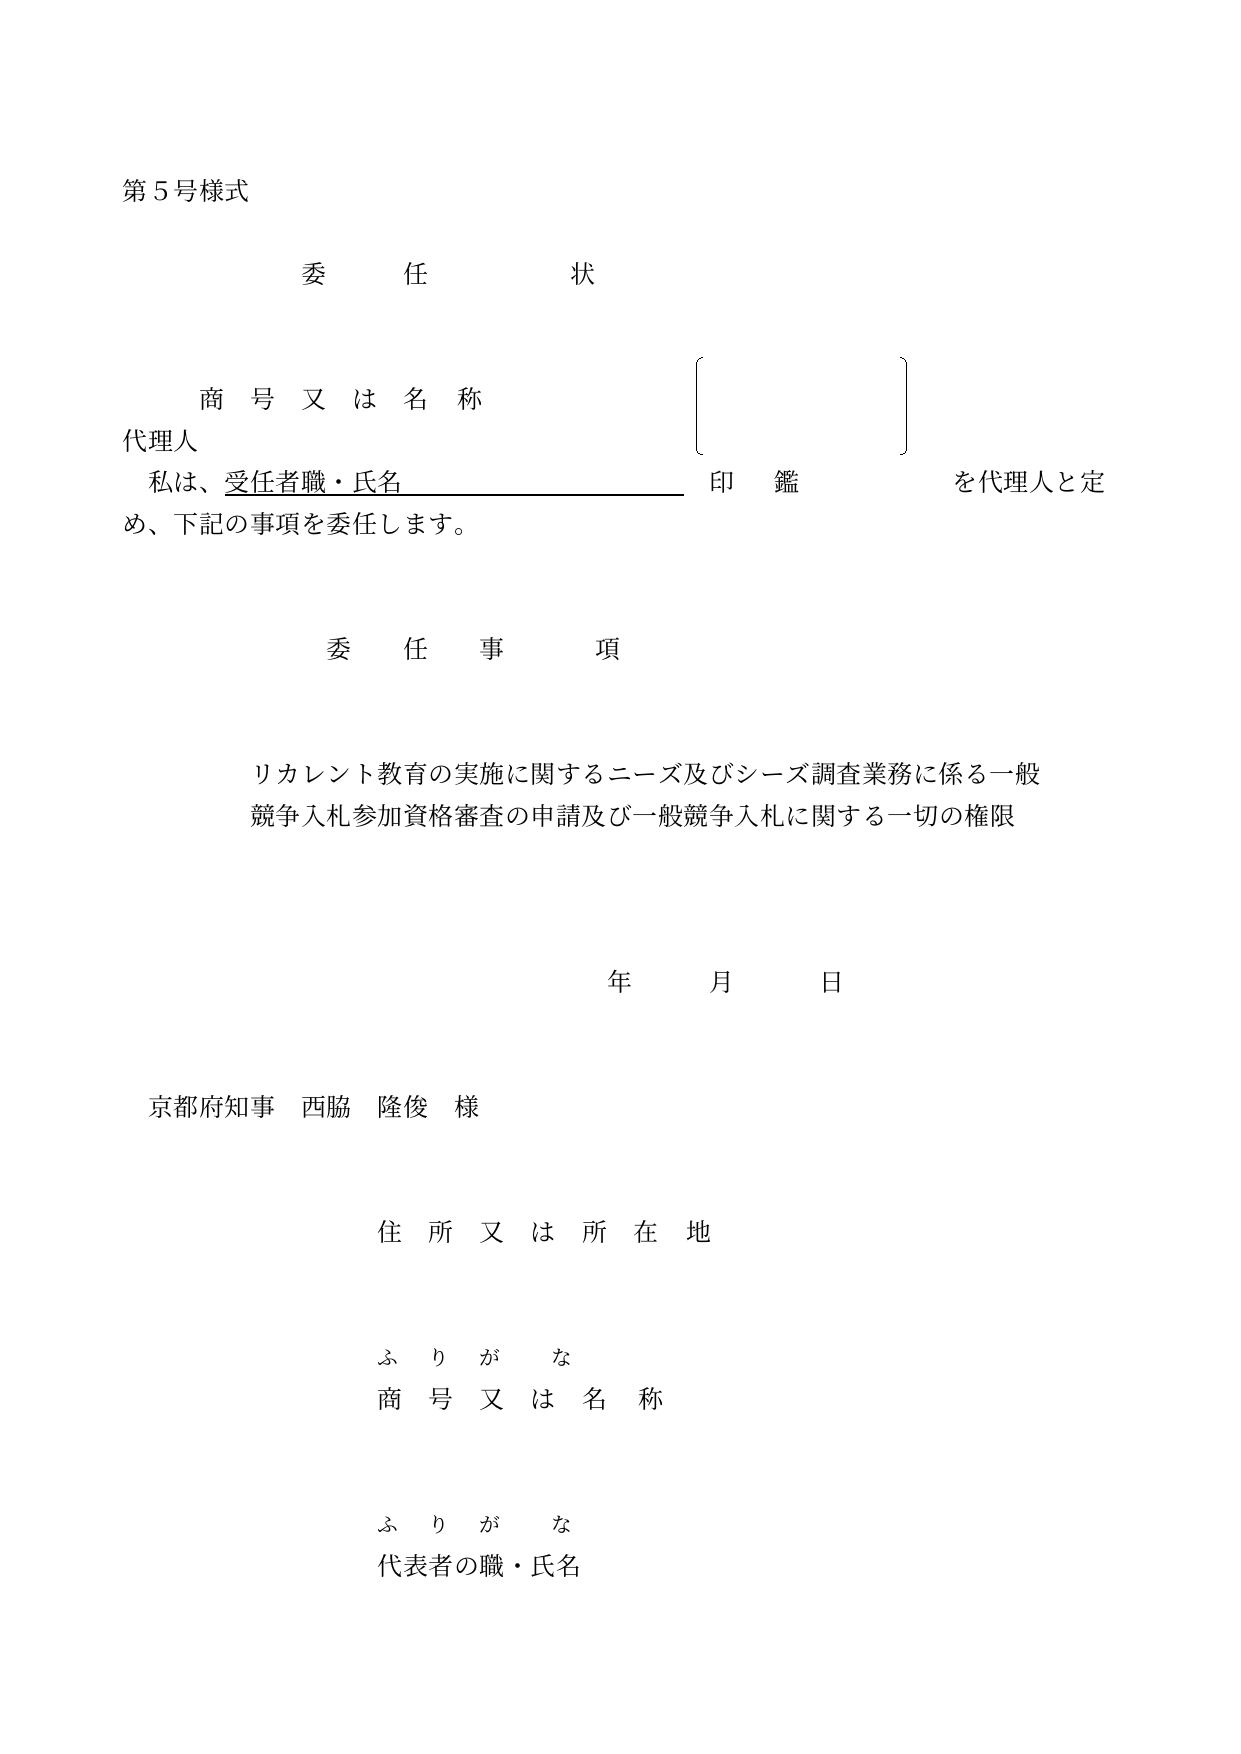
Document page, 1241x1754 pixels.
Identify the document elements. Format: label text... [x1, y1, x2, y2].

text ふりがな [122, 1335, 1118, 1377]
text 京都府知事 西脇 隆俊 様 [122, 1085, 1118, 1127]
text リカレント教育の実施に関するニーズ及びシーズ調査業務に係る一般 [237, 752, 1118, 794]
text 競争入札参加資格審査の申請及び一般競争入札に関する一切の権限 [237, 794, 1118, 835]
text 代表者の職・氏名 [122, 1544, 1118, 1585]
text 委任状 [122, 252, 1118, 294]
text 商号又は名称 代理人 [122, 377, 1118, 460]
text 商号又は名称 [122, 1377, 1118, 1419]
text 年 月 日 [122, 960, 1118, 1002]
text 委任事項 [122, 627, 1118, 669]
text 第５号様式 [122, 169, 1118, 210]
text 住所又は所在地 [122, 1210, 1118, 1252]
text ふりがな [122, 1502, 1118, 1544]
text 私は、受任者職・氏名 印鑑 を代理人と定め、下記の事項を委任します。 [122, 460, 1118, 544]
